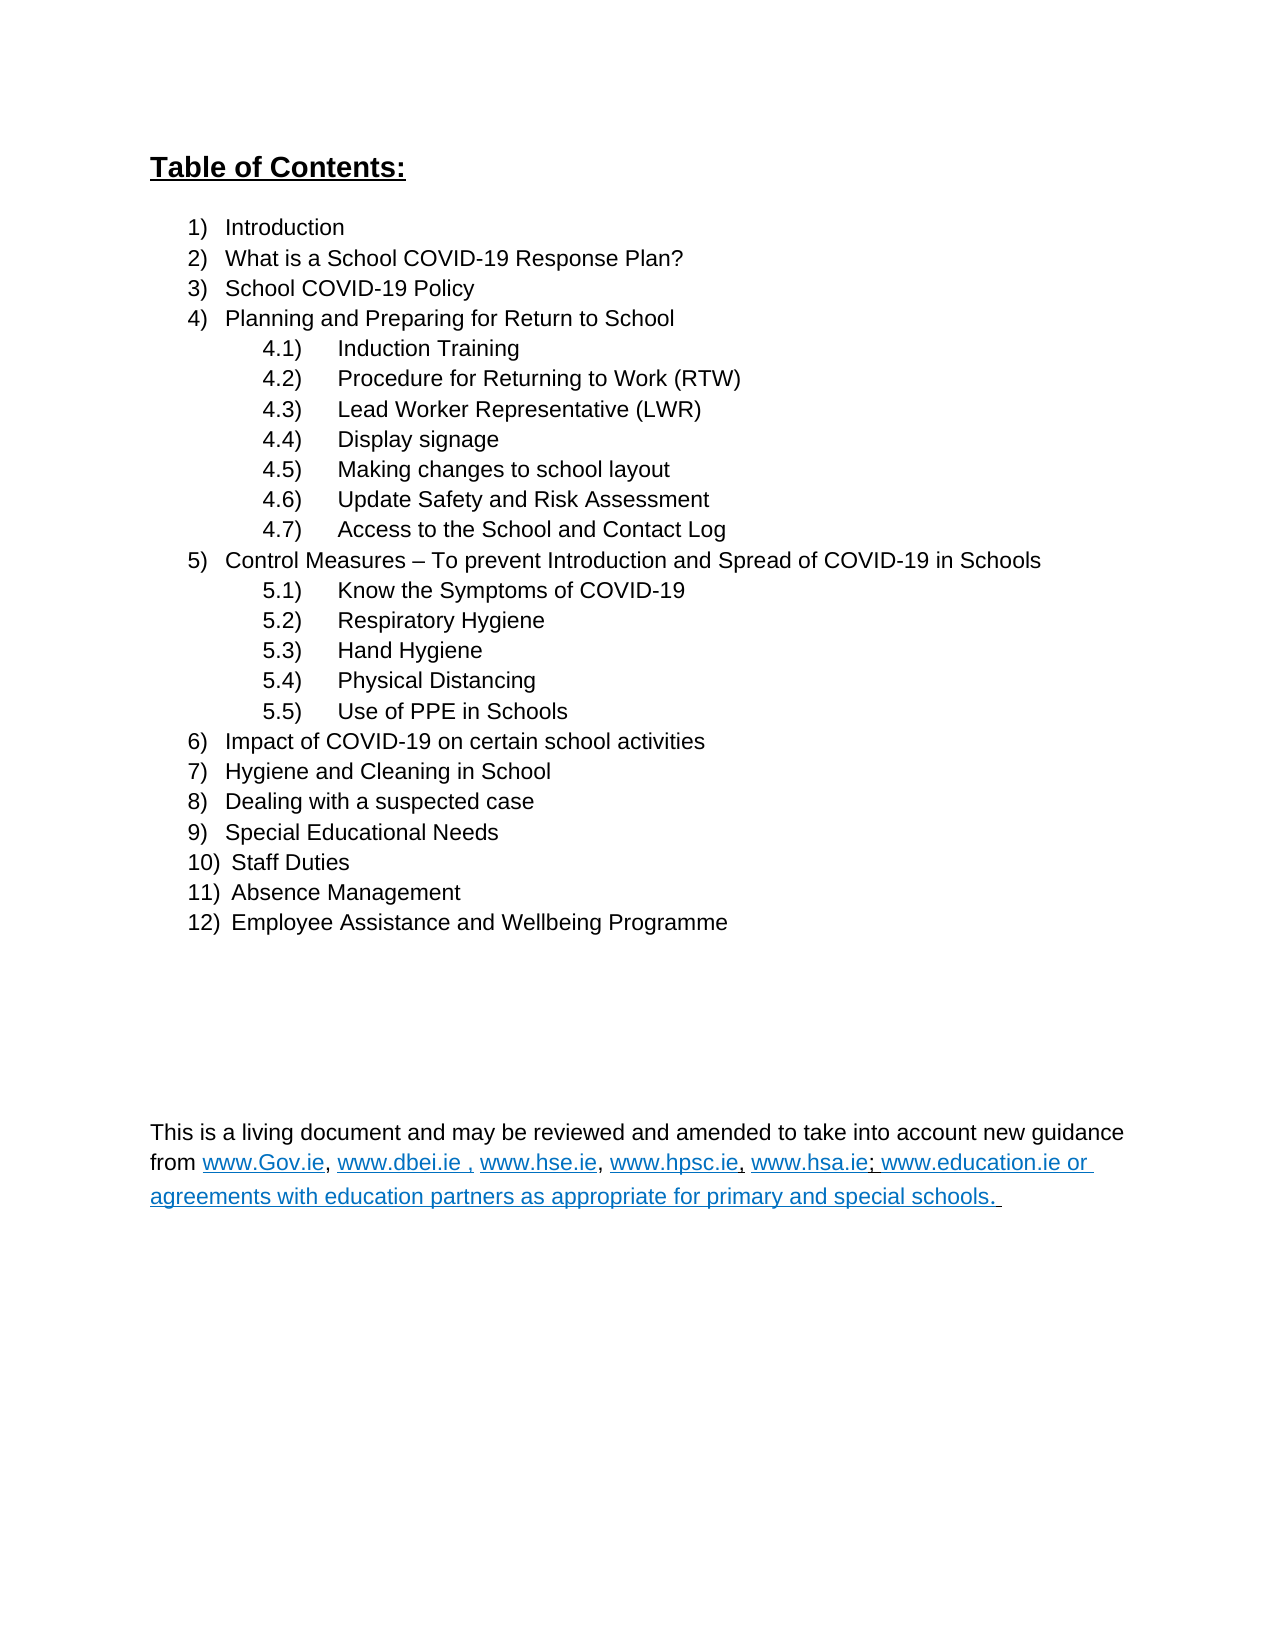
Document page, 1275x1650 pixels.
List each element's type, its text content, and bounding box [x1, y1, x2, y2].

list Hand Hygiene [262, 637, 1125, 664]
text This is a living document and may be reviewed and amended to take into account new guidance from www.Gov.ie, www.dbei.ie , www.hse.ie, www.hpsc.ie, www.hsa.ie; www.education.ie or agreements with education partners as appropriate for primary and special schools. [150, 1119, 1125, 1211]
list Physical Distancing [262, 667, 1125, 694]
list Use of PPE in Schools [262, 698, 1125, 724]
list Display signage [262, 426, 1125, 452]
list Respiratory Hygiene [262, 607, 1125, 633]
list School COVID-19 Policy [187, 275, 1125, 301]
list Procedure for Returning to Work (RTW) [262, 365, 1125, 392]
list Employee Assistance and Wellbeing Programme [187, 909, 1125, 936]
list Special Educational Needs [187, 818, 1125, 845]
list Planning and Preparing for Return to School [187, 305, 1125, 331]
list Dealing with a suspected case [187, 788, 1125, 815]
text Table of Contents: [150, 150, 1125, 183]
list Control Measures – To prevent Introduction and Spread of COVID-19 in Schools [187, 547, 1125, 573]
list What is a School COVID-19 Response Plan? [187, 244, 1125, 271]
list Staff Duties [187, 849, 1125, 875]
list Absence Management [187, 879, 1125, 905]
list Update Safety and Risk Assessment [262, 486, 1125, 513]
list Induction Training [262, 335, 1125, 362]
list Access to the School and Contact Log [262, 516, 1125, 543]
list Making changes to school layout [262, 456, 1125, 482]
list Know the Symptoms of COVID-19 [262, 577, 1125, 603]
list Impact of COVID-19 on certain school activities [187, 728, 1125, 754]
list Hygiene and Cleaning in School [187, 758, 1125, 784]
list Introduction [187, 214, 1125, 241]
list Lead Worker Representative (LWR) [262, 396, 1125, 422]
